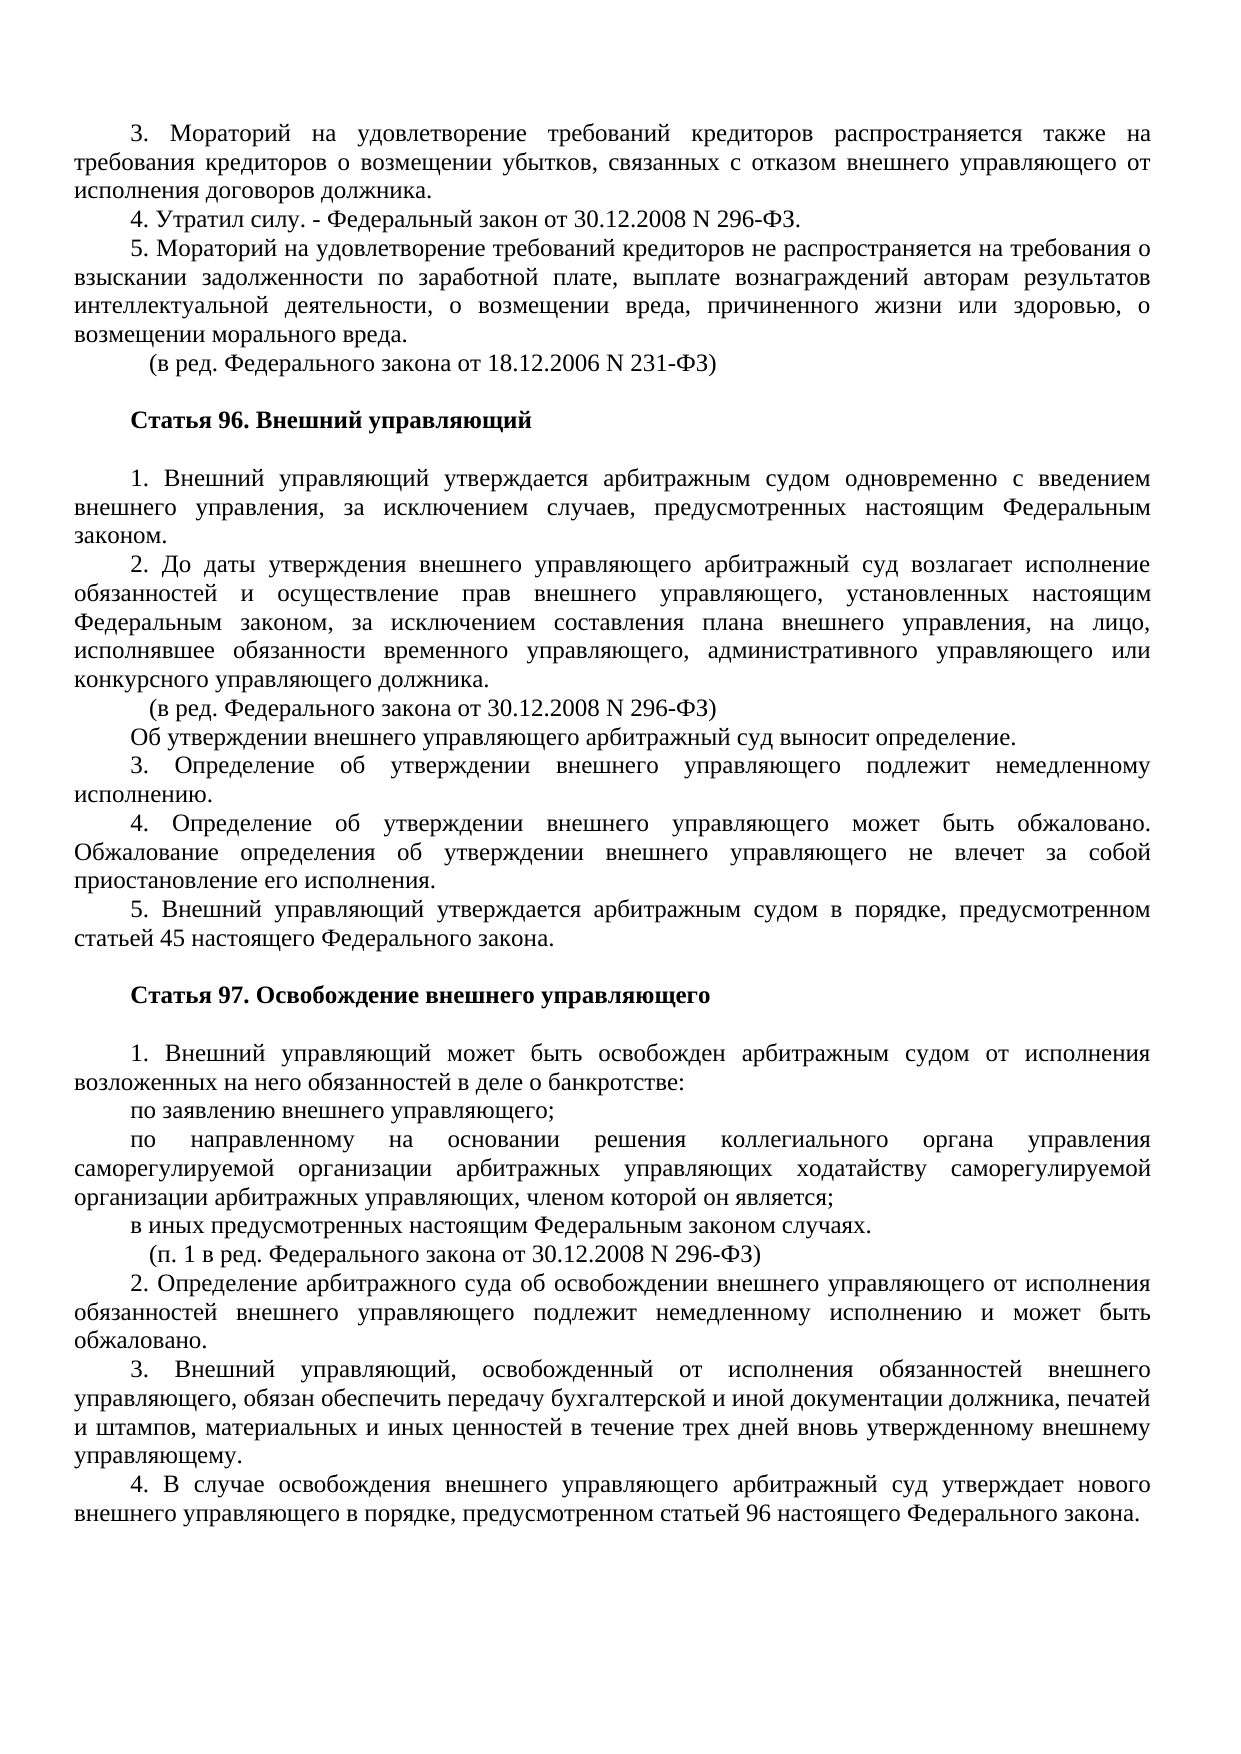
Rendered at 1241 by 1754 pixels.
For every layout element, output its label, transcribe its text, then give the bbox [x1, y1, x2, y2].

text 1. Внешний управляющий утверждается арбитражным судом одновременно с введением внешнего управления, за исключением случаев, предусмотренных настоящим Федеральным законом. [74, 463, 1152, 549]
text 4. Утратил силу. - Федеральный закон от 30.12.2008 N 296-ФЗ. [74, 204, 1152, 233]
text Об утверждении внешнего управляющего арбитражный суд выносит определение. [74, 722, 1152, 751]
text 5. Мораторий на удовлетворение требований кредиторов не распространяется на требования о взыскании задолженности по заработной плате, выплате вознаграждений авторам результатов интеллектуальной деятельности, о возмещении вреда, причиненного жизни или здоровью, о возмещении морального вреда. [74, 233, 1152, 348]
text по заявлению внешнего управляющего; [74, 1096, 1152, 1124]
text (п. 1 в ред. Федерального закона от 30.12.2008 N 296-ФЗ) [74, 1239, 1152, 1268]
text 4. Определение об утверждении внешнего управляющего может быть обжаловано. Обжалование определения об утверждении внешнего управляющего не влечет за собой приостановление его исполнения. [74, 808, 1152, 894]
text по направленному на основании решения коллегиального органа управления саморегулируемой организации арбитражных управляющих ходатайству саморегулируемой организации арбитражных управляющих, членом которой он является; [74, 1124, 1152, 1211]
text Статья 97. Освобождение внешнего управляющего [74, 981, 1152, 1009]
text 3. Определение об утверждении внешнего управляющего подлежит немедленному исполнению. [74, 751, 1152, 808]
text (в ред. Федерального закона от 18.12.2006 N 231-ФЗ) [74, 348, 1152, 377]
text Статья 96. Внешний управляющий [74, 406, 1152, 434]
text 4. В случае освобождения внешнего управляющего арбитражный суд утверждает нового внешнего управляющего в порядке, предусмотренном статьей 96 настоящего Федерального закона. [74, 1469, 1152, 1527]
text 5. Внешний управляющий утверждается арбитражным судом в порядке, предусмотренном статьей 45 настоящего Федерального закона. [74, 894, 1152, 952]
text 3. Мораторий на удовлетворение требований кредиторов распространяется также на требования кредиторов о возмещении убытков, связанных с отказом внешнего управляющего от исполнения договоров должника. [74, 118, 1152, 204]
text 3. Внешний управляющий, освобожденный от исполнения обязанностей внешнего управляющего, обязан обеспечить передачу бухгалтерской и иной документации должника, печатей и штампов, материальных и иных ценностей в течение трех дней вновь утвержденному внешнему управляющему. [74, 1354, 1152, 1469]
text 2. До даты утверждения внешнего управляющего арбитражный суд возлагает исполнение обязанностей и осуществление прав внешнего управляющего, установленных настоящим Федеральным законом, за исключением составления плана внешнего управления, на лицо, исполнявшее обязанности временного управляющего, административного управляющего или конкурсного управляющего должника. [74, 549, 1152, 693]
text 2. Определение арбитражного суда об освобождении внешнего управляющего от исполнения обязанностей внешнего управляющего подлежит немедленному исполнению и может быть обжаловано. [74, 1268, 1152, 1354]
text (в ред. Федерального закона от 30.12.2008 N 296-ФЗ) [74, 693, 1152, 722]
text в иных предусмотренных настоящим Федеральным законом случаях. [74, 1211, 1152, 1239]
text 1. Внешний управляющий может быть освобожден арбитражным судом от исполнения возложенных на него обязанностей в деле о банкротстве: [74, 1038, 1152, 1096]
